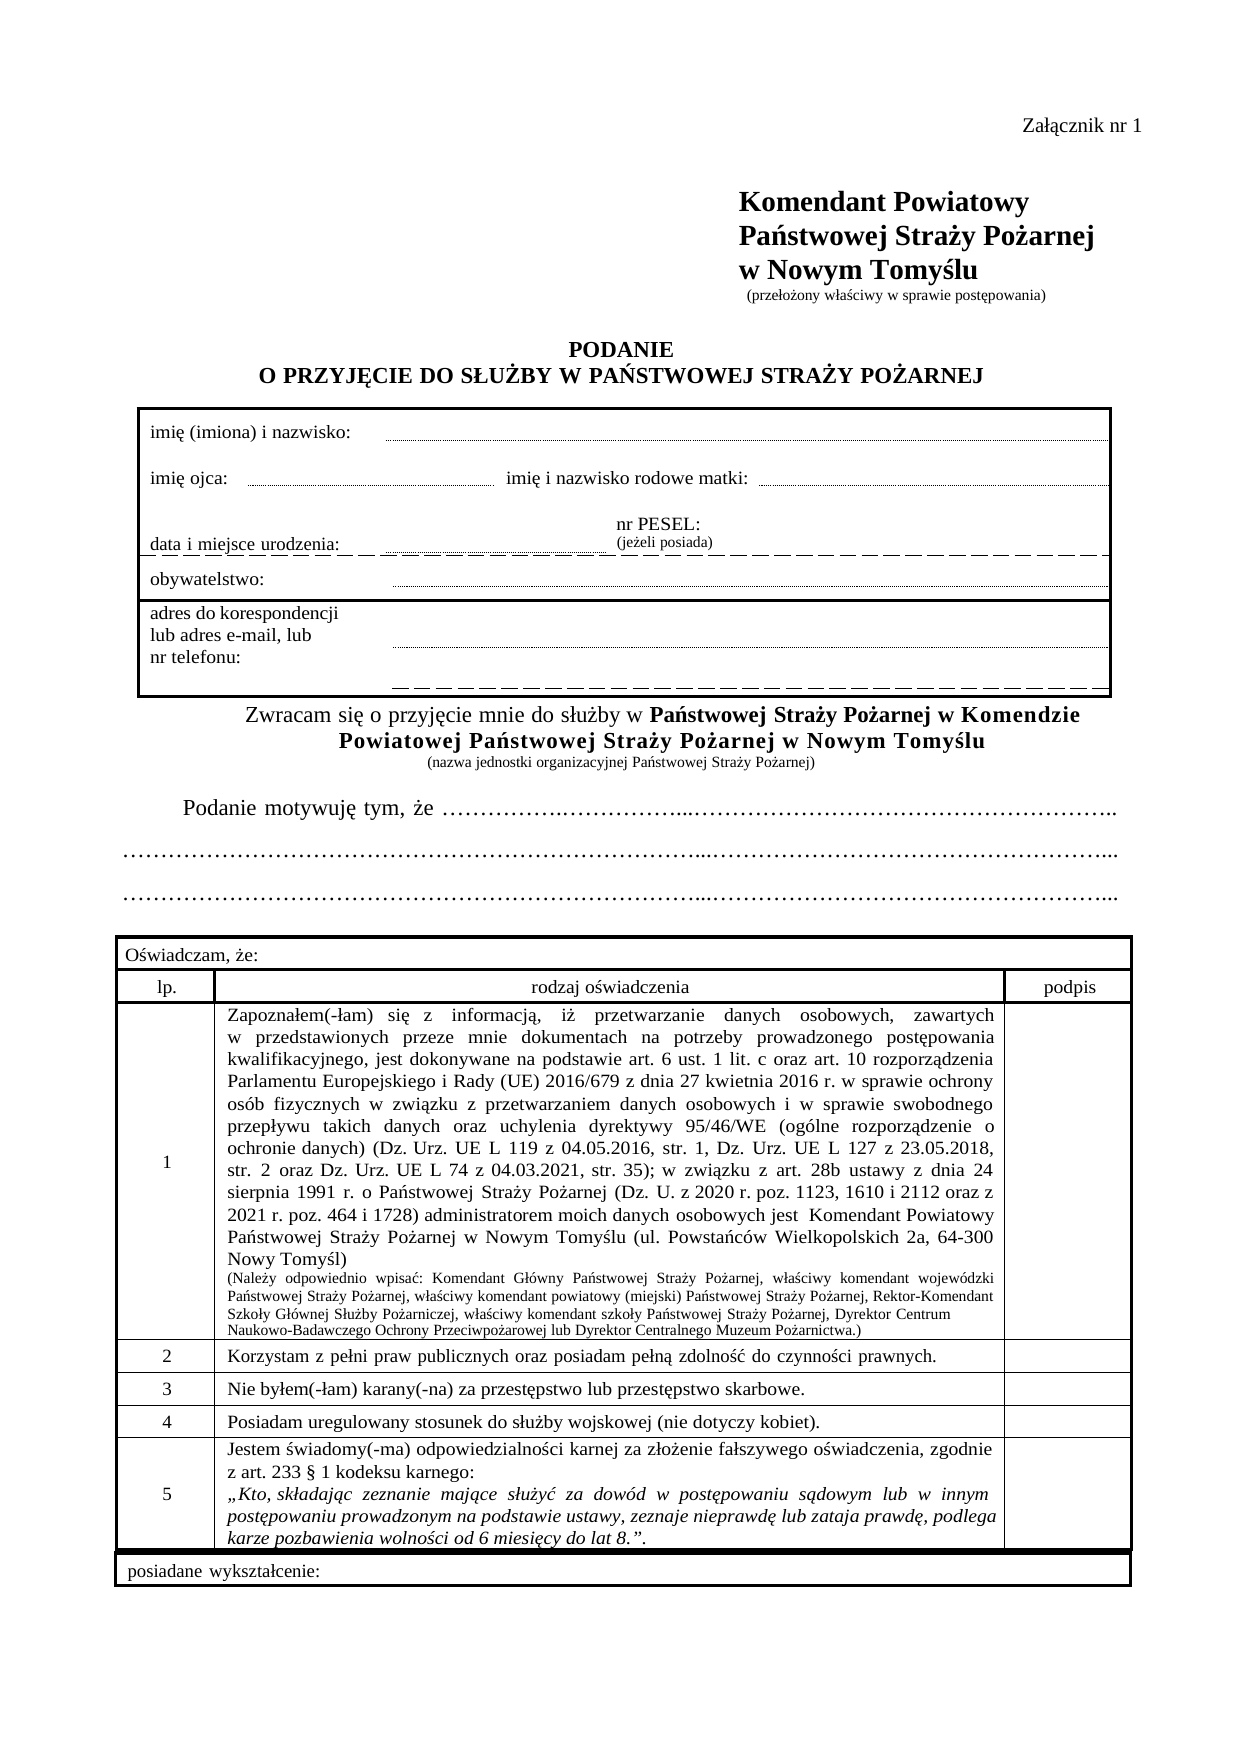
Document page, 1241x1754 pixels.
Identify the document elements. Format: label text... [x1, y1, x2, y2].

text Państwowej Straży Pożarnej [738, 218, 1142, 252]
table_cell Korzystam z pełni praw publicznych oraz posiadam pełną zdolność do czynności prawnych. [215, 1340, 1004, 1372]
text w Nowym Tomyślu [738, 252, 1142, 286]
text (przełożony właściwy w sprawie postępowania) [747, 286, 1142, 304]
text (nazwa jednostki organizacyjnej Państwowej Straży Pożarnej) [120, 753, 1122, 771]
subtitle Zwracam się o przyjęcie mnie do służby w Państwowej Straży Pożarnej w Komendzie Powiatowej Państwowej Straży Pożarnej w Nowym Tomyślu [183, 701, 1142, 753]
table_header posiadane wykształcenie: [117, 1555, 1129, 1584]
text Komendant Powiatowy [738, 184, 1142, 218]
table_cell podpis [1006, 971, 1130, 1001]
table_cell [1005, 1373, 1130, 1404]
table_cell obywatelstwo: [140, 555, 1109, 598]
table_cell Jestem świadomy(-ma) odpowiedzialności karnej za złożenie fałszywego oświadczenia, zgodnie z art. 233 § 1 kodeksu karnego: „Kto, składając zeznanie mające służyć za dowód w postępowaniu sądowym lub w innym postępowaniu prowadzonym na podstawie ustawy, zeznaje nieprawdę lub zataja prawdę, podlega karze pozbawienia wolności od 6 miesięcy do lat 8.”. [215, 1438, 1004, 1548]
text Załącznik nr 1 [100, 113, 1142, 137]
subtitle Podanie motywuję tym, że …………….……………...……………………………………………….. [183, 793, 1142, 820]
title PODANIE [120, 336, 1122, 362]
table_cell [1005, 1438, 1130, 1548]
text …………………………………………………………………...……………………………………………... [120, 836, 1121, 863]
table_cell [1005, 1004, 1130, 1339]
table_cell [392, 688, 1109, 695]
table_cell Posiadam uregulowany stosunek do służby wojskowej (nie dotyczy kobiet). [215, 1406, 1004, 1437]
table_cell [392, 602, 1109, 687]
table_cell 2 [118, 1340, 214, 1372]
table_cell rodzaj oświadczenia [216, 971, 1003, 1001]
title O PRZYJĘCIE DO SŁUŻBY W PAŃSTWOWEJ STRAŻY POŻARNEJ [120, 363, 1122, 389]
table_cell 4 [118, 1406, 214, 1437]
table_cell Nie byłem(-łam) karany(-na) za przestępstwo lub przestępstwo skarbowe. [215, 1373, 1004, 1404]
table_cell 1 [118, 1004, 214, 1339]
table_cell 3 [118, 1373, 214, 1404]
table_cell 5 [118, 1438, 214, 1548]
table_header Oświadczam, że: [118, 939, 1130, 968]
table_cell [1005, 1340, 1130, 1372]
table_cell [1005, 1406, 1130, 1437]
table_header imię (imiona) i nazwisko: imię ojca: imię i nazwisko rodowe matki: nr PESEL: data i miejsce urodzenia: (jeżeli posiada) [140, 410, 1109, 555]
table_cell Zapoznałem(-łam) się z informacją, iż przetwarzanie danych osobowych, zawartych w przedstawionych przeze mnie dokumentach na potrzeby prowadzonego postępowania kwalifikacyjnego, jest dokonywane na podstawie art. 6 ust. 1 lit. c oraz art. 10 rozporządzenia Parlamentu Europejskiego i Rady (UE) 2016/679 z dnia 27 kwietnia 2016 r. w sprawie ochrony osób fizycznych w związku z przetwarzaniem danych osobowych i w sprawie swobodnego przepływu takich danych oraz uchylenia dyrektywy 95/46/WE (ogólne rozporządzenie o ochronie danych) (Dz. Urz. UE L 119 z 04.05.2016, str. 1, Dz. Urz. UE L 127 z 23.05.2018, str. 2 oraz Dz. Urz. UE L 74 z 04.03.2021, str. 35); w związku z art. 28b ustawy z dnia 24 sierpnia 1991 r. o Państwowej Straży Pożarnej (Dz. U. z 2020 r. poz. 1123, 1610 i 2112 oraz z 2021 r. poz. 464 i 1728) administratorem moich danych osobowych jest Komendant Powiatowy Państwowej Straży Pożarnej w Nowym Tomyślu (ul. Powstańców Wielkopolskich 2a, 64-300 Nowy Tomyśl) (Należy odpowiednio wpisać: Komendant Główny Państwowej Straży Pożarnej, właściwy komendant wojewódzki Państwowej Straży Pożarnej, właściwy komendant powiatowy (miejski) Państwowej Straży Pożarnej, Rektor-Komendant Szkoły Głównej Służby Pożarniczej, właściwy komendant szkoły Państwowej Straży Pożarnej, Dyrektor Centrum Naukowo-Badawczego Ochrony Przeciwpożarowej lub Dyrektor Centralnego Muzeum Pożarnictwa.) [215, 1004, 1004, 1339]
table_cell adres do korespondencji lub adres e-mail, lub nr telefonu: [140, 602, 392, 695]
table_cell lp. [118, 971, 213, 1001]
text …………………………………………………………………...……………………………………………... [120, 879, 1121, 906]
